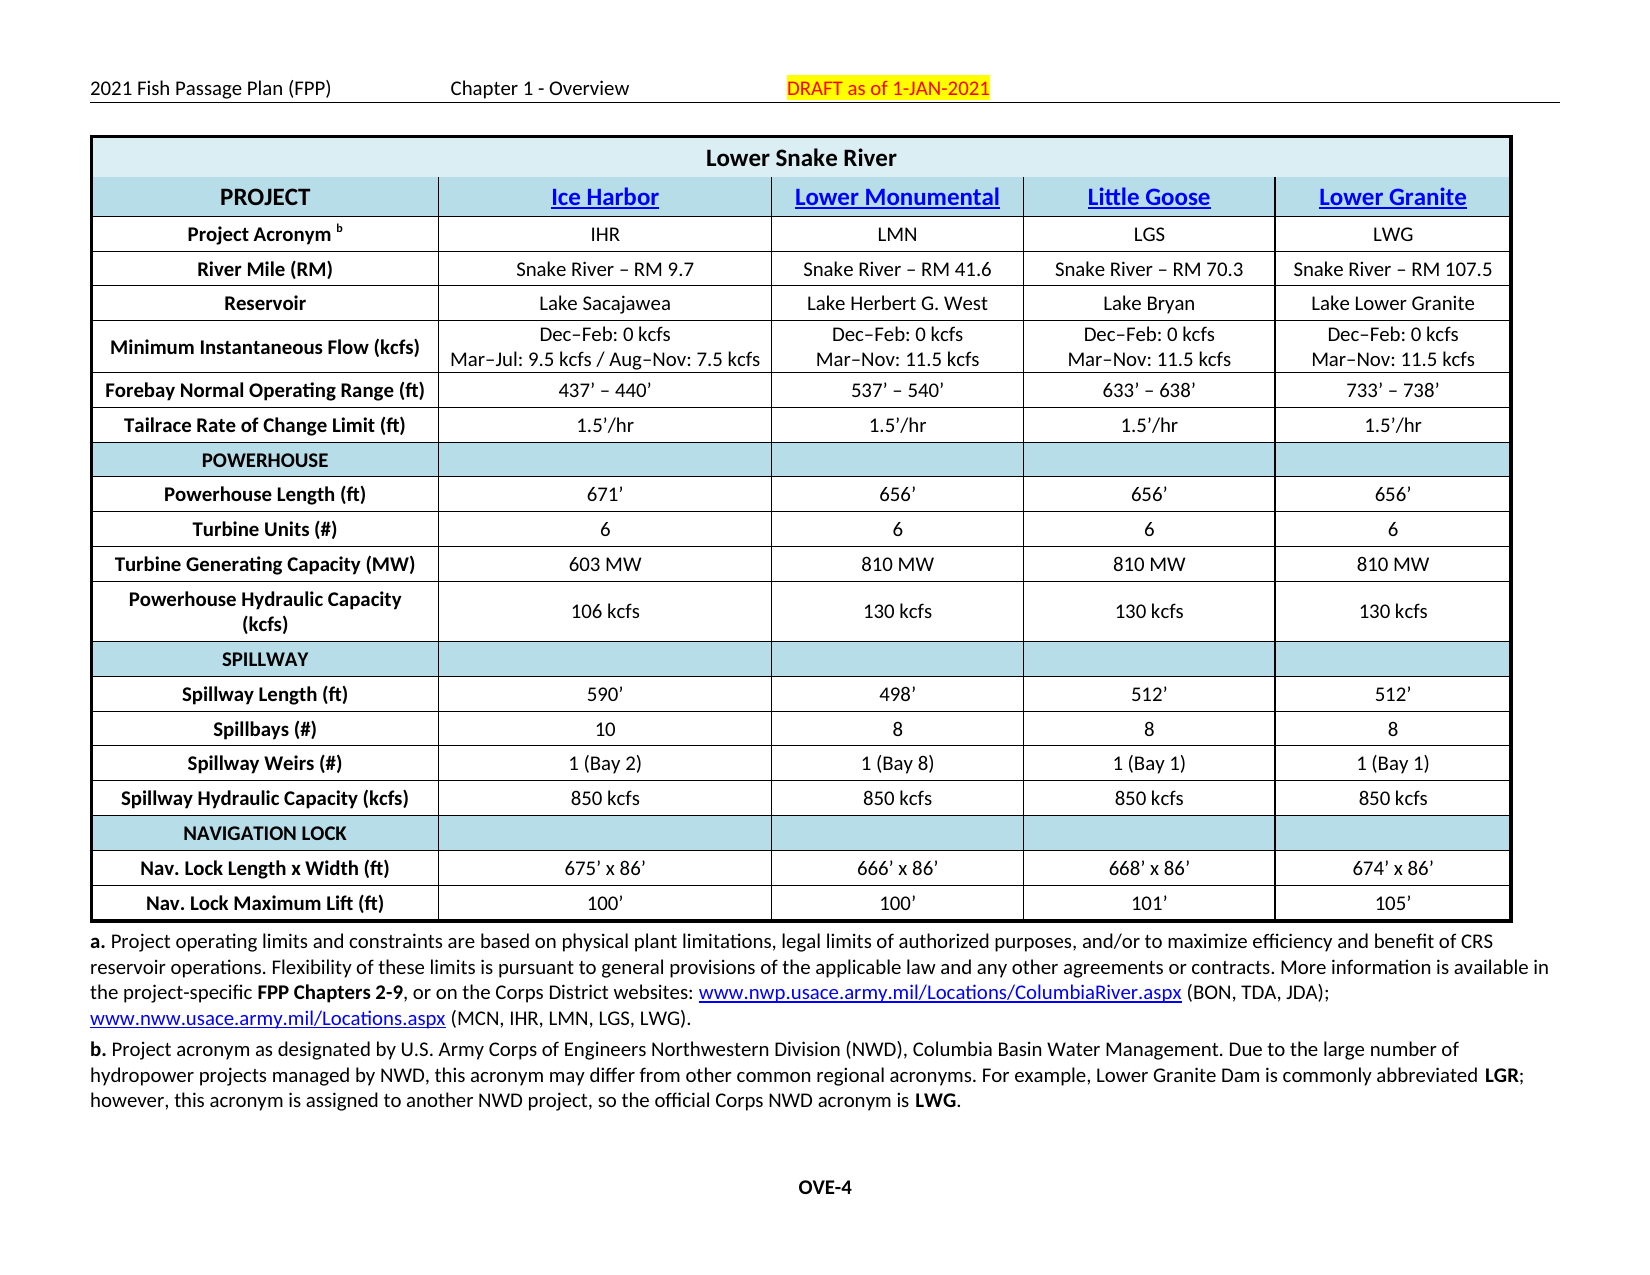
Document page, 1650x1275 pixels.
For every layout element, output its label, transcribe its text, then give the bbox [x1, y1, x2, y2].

table_cell 437’ – 440’ [439, 373, 771, 407]
table_cell 810 MW [1024, 547, 1274, 581]
table_cell Lake Lower Granite [1276, 286, 1509, 320]
table_cell 668’ x 86’ [1024, 851, 1274, 884]
table_cell [772, 443, 1023, 476]
table_cell 1 (Bay 8) [772, 746, 1023, 780]
table_cell 1 (Bay 1) [1276, 746, 1509, 780]
table_cell 10 [439, 712, 771, 745]
table_cell 6 [1024, 512, 1274, 546]
table_cell 498’ [772, 677, 1023, 711]
table_cell Lower Snake River [93, 138, 1509, 177]
table_cell 100’ [439, 886, 771, 919]
table_cell Ice Harbor [439, 177, 771, 216]
table_cell River Mile (RM) [93, 252, 438, 285]
table_cell 656’ [1276, 477, 1509, 511]
table_cell 1.5’/hr [1024, 408, 1274, 442]
table_cell 656’ [772, 477, 1023, 511]
table_cell 8 [772, 712, 1023, 745]
table_cell 537’ – 540’ [772, 373, 1023, 407]
table_cell Turbine Generating Capacity (MW) [93, 547, 438, 581]
table_cell [1276, 443, 1509, 476]
table_cell LGS [1024, 217, 1274, 251]
table_cell SPILLWAY [93, 642, 438, 676]
table_cell Lake Herbert G. West [772, 286, 1023, 320]
table_cell NAVIGATION LOCK [93, 816, 438, 850]
table_cell [1024, 443, 1274, 476]
table_cell 656’ [1024, 477, 1274, 511]
table_cell Dec–Feb: 0 kcfs Mar–Nov: 11.5 kcfs [1024, 321, 1274, 372]
table_cell Lower Monumental [772, 177, 1023, 216]
table_cell Little Goose [1024, 177, 1274, 216]
table_cell [439, 443, 771, 476]
table_cell 850 kcfs [1024, 781, 1274, 815]
table_cell 850 kcfs [1276, 781, 1509, 815]
table_cell Snake River – RM 107.5 [1276, 252, 1509, 285]
table_cell Dec–Feb: 0 kcfs Mar–Nov: 11.5 kcfs [772, 321, 1023, 372]
table_cell [439, 816, 771, 850]
table_cell Spillbays (#) [93, 712, 438, 745]
table_cell 1.5’/hr [1276, 408, 1509, 442]
table_cell 106 kcfs [439, 582, 771, 641]
table_cell 1.5’/hr [772, 408, 1023, 442]
table_cell [1024, 816, 1274, 850]
table_cell Turbine Units (#) [93, 512, 438, 546]
table_cell Spillway Length (ft) [93, 677, 438, 711]
table_cell [1276, 642, 1509, 676]
table_cell 590’ [439, 677, 771, 711]
table_cell Tailrace Rate of Change Limit (ft) [93, 408, 438, 442]
table_cell [772, 816, 1023, 850]
table_cell 101’ [1024, 886, 1274, 919]
table_cell 130 kcfs [1024, 582, 1274, 641]
table_cell IHR [439, 217, 771, 251]
table_cell [772, 642, 1023, 676]
table_cell 130 kcfs [772, 582, 1023, 641]
table_cell 105’ [1276, 886, 1509, 919]
table_cell 850 kcfs [772, 781, 1023, 815]
table_cell Minimum Instantaneous Flow (kcfs) [93, 321, 438, 372]
table_cell Lake Sacajawea [439, 286, 771, 320]
table_cell Powerhouse Length (ft) [93, 477, 438, 511]
table_cell 8 [1276, 712, 1509, 745]
table_cell Reservoir [93, 286, 438, 320]
table_cell 810 MW [772, 547, 1023, 581]
table_cell 512’ [1276, 677, 1509, 711]
table_cell Lake Bryan [1024, 286, 1274, 320]
table_cell 1 (Bay 1) [1024, 746, 1274, 780]
table_cell Powerhouse Hydraulic Capacity (kcfs) [93, 582, 438, 641]
table_cell Spillway Weirs (#) [93, 746, 438, 780]
table_cell 6 [772, 512, 1023, 546]
table_cell 130 kcfs [1276, 582, 1509, 641]
table_cell 6 [439, 512, 771, 546]
table_cell [1276, 816, 1509, 850]
table_cell [439, 642, 771, 676]
table_cell 675’ x 86’ [439, 851, 771, 884]
table_cell Forebay Normal Operating Range (ft) [93, 373, 438, 407]
table_cell Nav. Lock Length x Width (ft) [93, 851, 438, 884]
table_cell 733’ – 738’ [1276, 373, 1509, 407]
table_cell 603 MW [439, 547, 771, 581]
text b. Project acronym as designated by U.S. Army Corps of Engineers Northwestern Division (NWD), Columbia Basin Water Management. Due to the large number of hydropower projects managed by NWD, this acronym may differ from other common regional acronyms. For example, Lower Granite Dam is commonly abbreviated LGR; however, this acronym is assigned to another NWD project, so the official Corps NWD acronym is LWG. [90, 1037, 1560, 1113]
table_cell Snake River – RM 9.7 [439, 252, 771, 285]
table_cell 512’ [1024, 677, 1274, 711]
table_cell 850 kcfs [439, 781, 771, 815]
table_cell 633’ – 638’ [1024, 373, 1274, 407]
table_cell 100’ [772, 886, 1023, 919]
table_cell 8 [1024, 712, 1274, 745]
table_cell Lower Granite [1276, 177, 1509, 216]
table_cell POWERHOUSE [93, 443, 438, 476]
table_cell 674’ x 86’ [1276, 851, 1509, 884]
table_cell 6 [1276, 512, 1509, 546]
table_cell 666’ x 86’ [772, 851, 1023, 884]
table_cell Snake River – RM 70.3 [1024, 252, 1274, 285]
table_cell LWG [1276, 217, 1509, 251]
table_cell [1024, 642, 1274, 676]
table_cell Project Acronym b [93, 217, 438, 251]
table_cell Spillway Hydraulic Capacity (kcfs) [93, 781, 438, 815]
table_cell PROJECT [93, 177, 438, 216]
table_cell 1.5’/hr [439, 408, 771, 442]
table_cell 671’ [439, 477, 771, 511]
text a. Project operating limits and constraints are based on physical plant limitations, legal limits of authorized purposes, and/or to maximize efficiency and benefit of CRS reservoir operations. Flexibility of these limits is pursuant to general provisions of the applicable law and any other agreements or contracts. More information is available in the project-specific FPP Chapters 2-9, or on the Corps District websites: www.nwp.usace.army.mil/Locations/ColumbiaRiver.aspx (BON, TDA, JDA); www.nww.usace.army.mil/Locations.aspx (MCN, IHR, LMN, LGS, LWG). [90, 929, 1560, 1030]
table_cell 810 MW [1276, 547, 1509, 581]
table_cell LMN [772, 217, 1023, 251]
table_cell 1 (Bay 2) [439, 746, 771, 780]
table_cell Dec–Feb: 0 kcfs Mar–Nov: 11.5 kcfs [1276, 321, 1509, 372]
table_cell Dec–Feb: 0 kcfs Mar–Jul: 9.5 kcfs / Aug–Nov: 7.5 kcfs [439, 321, 771, 372]
table_cell Nav. Lock Maximum Lift (ft) [93, 886, 438, 919]
table_cell Snake River – RM 41.6 [772, 252, 1023, 285]
